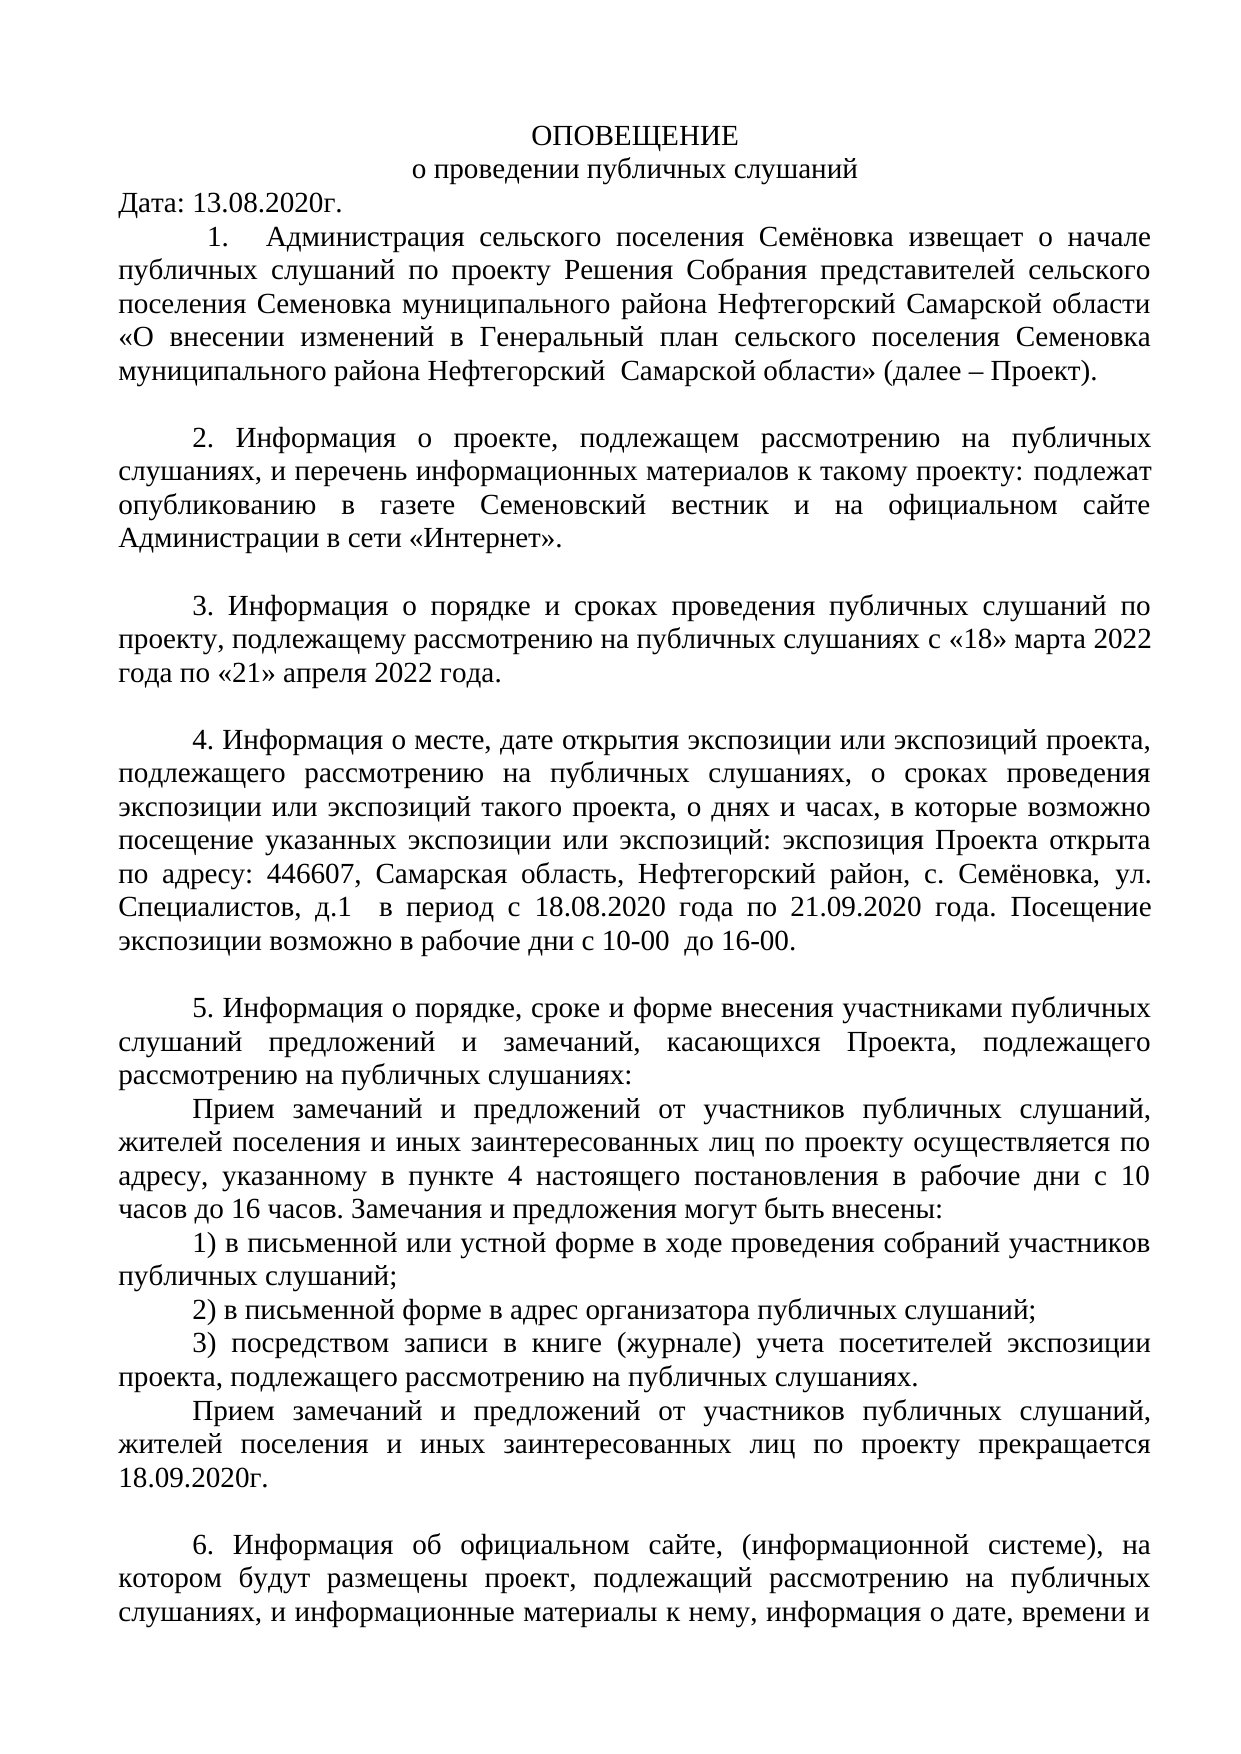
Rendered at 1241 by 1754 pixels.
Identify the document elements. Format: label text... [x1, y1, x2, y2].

list Администрация сельского поселения Семёновка извещает о начале публичных слушаний по проекту Решения Собрания представителей сельского поселения Семеновка муниципального района Нефтегорский Самарской области «О внесении изменений в Генеральный план сельского поселения Семеновка муниципального района Нефтегорский Самарской области» (далее – Проект). [118, 219, 1152, 386]
text Дата: 13.08.2020г. [118, 185, 1152, 219]
text 3. Информация о порядке и сроках проведения публичных слушаний по проекту, подлежащему рассмотрению на публичных слушаниях с «18» марта 2022 года по «21» апреля 2022 года. [118, 588, 1152, 688]
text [118, 1527, 1152, 1627]
text 2. Информация о проекте, подлежащем рассмотрению на публичных слушаниях, и перечень информационных материалов к такому проекту: подлежат опубликованию в газете Семеновский вестник и на официальном сайте Администрации в сети «Интернет». [118, 420, 1152, 554]
text 4. Информация о месте, дате открытия экспозиции или экспозиций проекта, подлежащего рассмотрению на публичных слушаниях, о сроках проведения экспозиции или экспозиций такого проекта, о днях и часах, в которые возможно посещение указанных экспозиции или экспозиций: экспозиция Проекта открыта по адресу: 446607, Самарская область, Нефтегорский район, с. Семёновка, ул. Специалистов, д.1 в период с 18.08.2020 года по 21.09.2020 года. Посещение экспозиции возможно в рабочие дни с 10-00 до 16-00. [118, 722, 1152, 957]
list Прием замечаний и предложений от участников публичных слушаний, жителей поселения и иных заинтересованных лиц по проекту прекращается 18.09.2020г. [118, 1393, 1152, 1493]
list 3) посредством записи в книге (журнале) учета посетителей экспозиции проекта, подлежащего рассмотрению на публичных слушаниях. [118, 1326, 1152, 1393]
text 5. Информация о порядке, сроке и форме внесения участниками публичных слушаний предложений и замечаний, касающихся Проекта, подлежащего рассмотрению на публичных слушаниях: [118, 990, 1152, 1091]
text ОПОВЕЩЕНИЕ [118, 118, 1152, 152]
text о проведении публичных слушаний [118, 152, 1152, 185]
list 2) в письменной форме в адрес организатора публичных слушаний; [118, 1292, 1152, 1326]
list 1) в письменной или устной форме в ходе проведения собраний участников публичных слушаний; [118, 1225, 1152, 1292]
list Прием замечаний и предложений от участников публичных слушаний, жителей поселения и иных заинтересованных лиц по проекту осуществляется по адресу, указанному в пункте 4 настоящего постановления в рабочие дни с 10 часов до 16 часов. Замечания и предложения могут быть внесены: [118, 1091, 1152, 1225]
